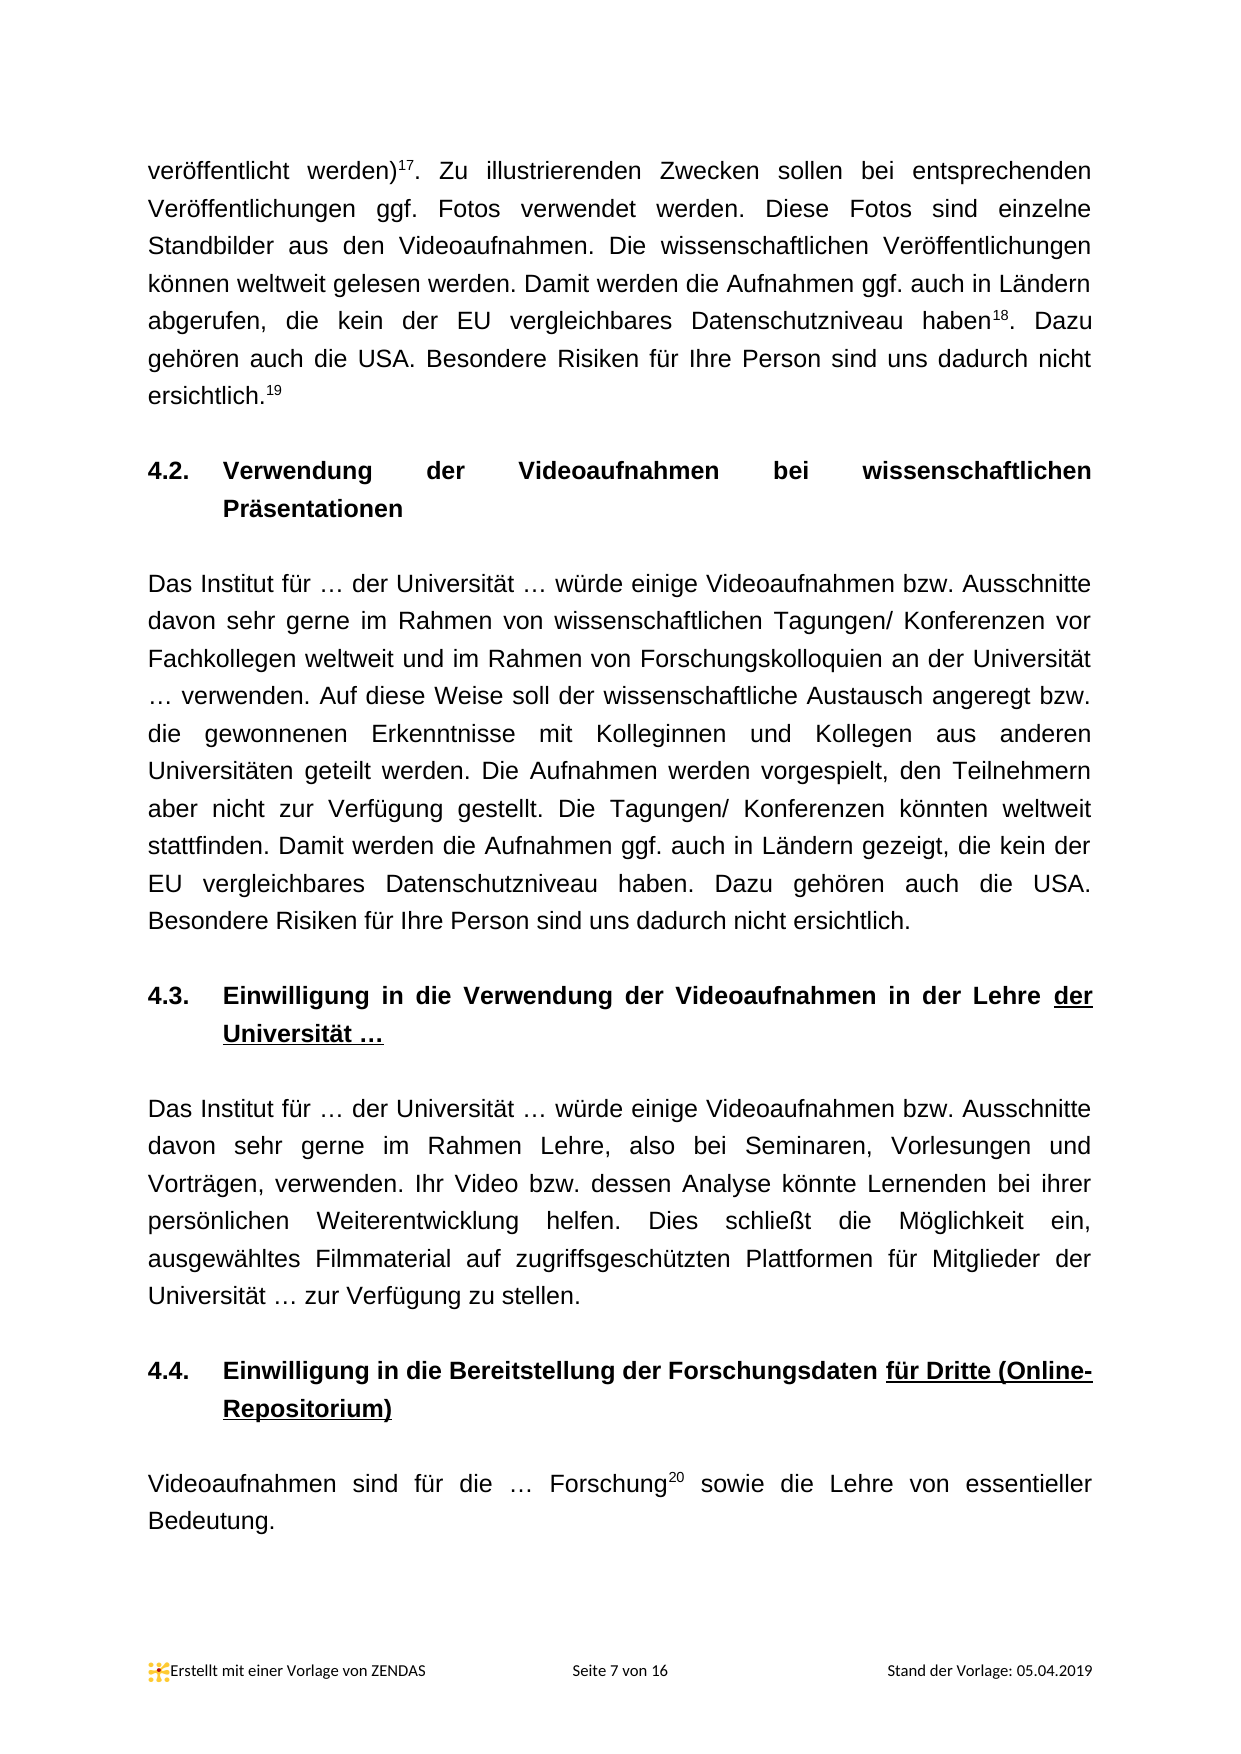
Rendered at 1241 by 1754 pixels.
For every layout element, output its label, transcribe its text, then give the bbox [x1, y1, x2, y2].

text Videoaufnahmen sind für die … Forschung sowie die Lehre von essentieller Bedeutung. [148, 1460, 1093, 1535]
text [148, 148, 1093, 410]
list Einwilligung in die Verwendung der Videoaufnahmen in der Lehre der Universität … [148, 973, 1093, 1048]
list Einwilligung in die Bereitstellung der Forschungsdaten für Dritte (Online-Repositorium) [148, 1348, 1093, 1423]
list Verwendung der Videoaufnahmen bei wissenschaftlichen Präsentationen [148, 448, 1093, 523]
text Das Institut für … der Universität … würde einige Videoaufnahmen bzw. Ausschnitte davon sehr gerne im Rahmen von wissenschaftlichen Tagungen/ Konferenzen vor Fachkollegen weltweit und im Rahmen von Forschungskolloquien an der Universität … verwenden. Auf diese Weise soll der wissenschaftliche Austausch angeregt bzw. die gewonnenen Erkenntnisse mit Kolleginnen und Kollegen aus anderen Universitäten geteilt werden. Die Aufnahmen werden vorgespielt, den Teilnehmern aber nicht zur Verfügung gestellt. Die Tagungen/ Konferenzen könnten weltweit stattfinden. Damit werden die Aufnahmen ggf. auch in Ländern gezeigt, die kein der EU vergleichbares Datenschutzniveau haben. Dazu gehören auch die USA. Besondere Risiken für Ihre Person sind uns dadurch nicht ersichtlich. [148, 560, 1093, 935]
text Das Institut für … der Universität … würde einige Videoaufnahmen bzw. Ausschnitte davon sehr gerne im Rahmen Lehre, also bei Seminaren, Vorlesungen und Vorträgen, verwenden. Ihr Video bzw. dessen Analyse könnte Lernenden bei ihrer persönlichen Weiterentwicklung helfen. Dies schließt die Möglichkeit ein, ausgewähltes Filmmaterial auf zugriffsgeschützten Plattformen für Mitglieder der Universität … zur Verfügung zu stellen. [148, 1085, 1093, 1310]
